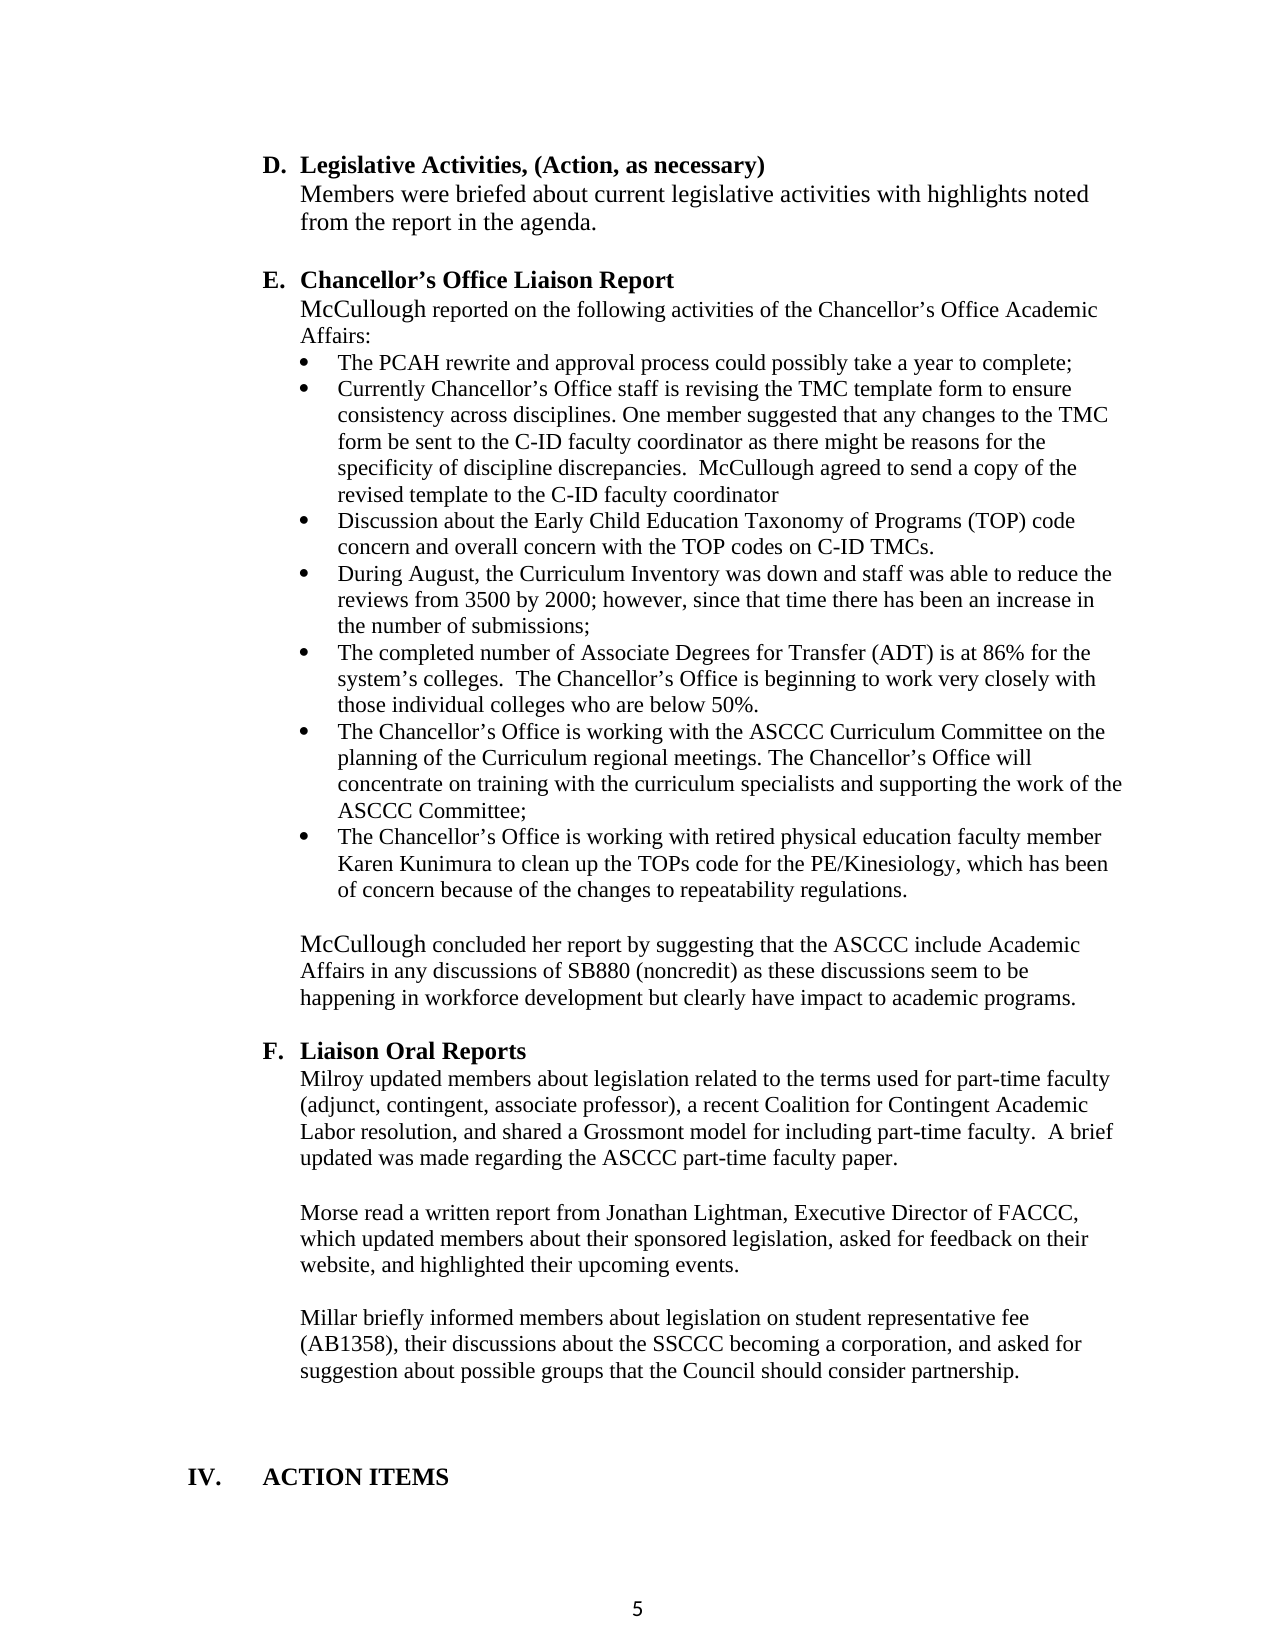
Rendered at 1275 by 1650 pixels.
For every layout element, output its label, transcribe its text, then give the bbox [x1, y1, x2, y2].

list The Chancellor’s Office is working with retired physical education faculty member Karen Kunimura to clean up the TOPs code for the PE/Kinesiology, which has been of concern because of the changes to repeatability regulations. [300, 823, 1125, 902]
list ACTION ITEMS [187, 1462, 1125, 1491]
list Discussion about the Early Child Education Taxonomy of Programs (TOP) code concern and overall concern with the TOP codes on C-ID TMCs. [300, 507, 1125, 560]
list During August, the Curriculum Inventory was down and staff was able to reduce the reviews from 3500 by 2000; however, since that time there has been an increase in the number of submissions; [300, 560, 1125, 639]
list Liaison Oral Reports [262, 1036, 1125, 1065]
list The PCAH rewrite and approval process could possibly take a year to complete; [300, 349, 1125, 375]
list The Chancellor’s Office is working with the ASCCC Curriculum Committee on the planning of the Curriculum regional meetings. The Chancellor’s Office will concentrate on training with the curriculum specialists and supporting the work of the ASCCC Committee; [300, 718, 1125, 823]
text Millar briefly informed members about legislation on student representative fee (AB1358), their discussions about the SSCCC becoming a corporation, and asked for suggestion about possible groups that the Council should consider partnership. [300, 1304, 1125, 1436]
list Chancellor’s Office Liaison Report McCullough reported on the following activities of the Chancellor’s Office Academic Affairs: [262, 265, 1125, 349]
list Legislative Activities, (Action, as necessary) Members were briefed about current legislative activities with highlights noted from the report in the agenda. [262, 150, 1125, 236]
text Morse read a written report from Jonathan Lightman, Executive Director of FACCC, which updated members about their sponsored legislation, asked for feedback on their website, and highlighted their upcoming events. [300, 1199, 1125, 1278]
list The completed number of Associate Degrees for Transfer (ADT) is at 86% for the system’s colleges. The Chancellor’s Office is beginning to work very closely with those individual colleges who are below 50%. [300, 639, 1125, 718]
text Milroy updated members about legislation related to the terms used for part-time faculty (adjunct, contingent, associate professor), a recent Coalition for Contingent Academic Labor resolution, and shared a Grossmont model for including part-time faculty. A brief updated was made regarding the ASCCC part-time faculty paper. [300, 1065, 1125, 1199]
list Currently Chancellor’s Office staff is revising the TMC template form to ensure consistency across disciplines. One member suggested that any changes to the TMC form be sent to the C-ID faculty coordinator as there might be reasons for the specificity of discipline discrepancies. McCullough agreed to send a copy of the revised template to the C-ID faculty coordinator [300, 375, 1125, 507]
text McCullough concluded her report by suggesting that the ASCCC include Academic Affairs in any discussions of SB880 (noncredit) as these discussions seem to be happening in workforce development but clearly have impact to academic programs. [300, 929, 1125, 1010]
